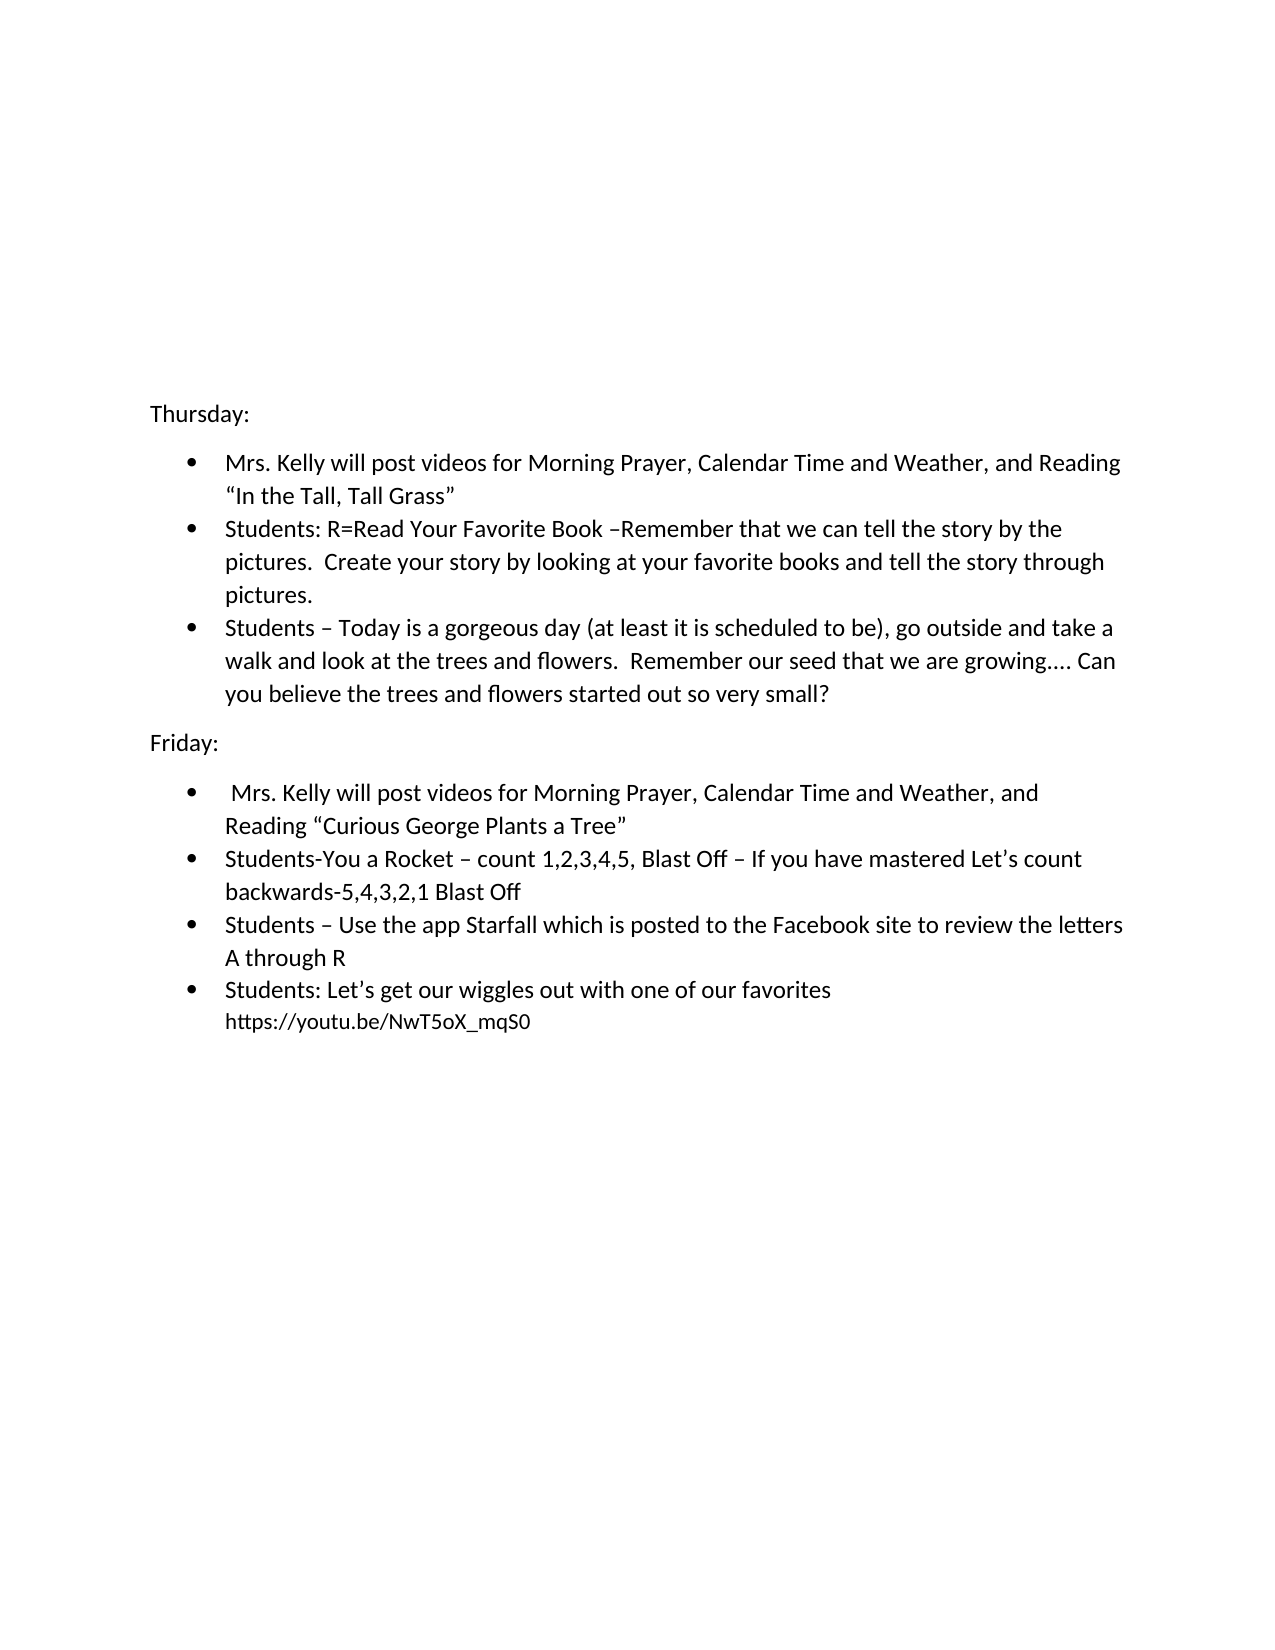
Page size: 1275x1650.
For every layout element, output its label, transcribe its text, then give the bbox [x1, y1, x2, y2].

list Mrs. Kelly will post videos for Morning Prayer, Calendar Time and Weather, and Reading “Curious George Plants a Tree” [187, 777, 1125, 841]
text Friday: [150, 727, 1125, 758]
list Students – Today is a gorgeous day (at least it is scheduled to be), go outside and take a walk and look at the trees and flowers. Remember our seed that we are growing.... Can you believe the trees and flowers started out so very small? [187, 612, 1125, 708]
list Students – Use the app Starfall which is posted to the Facebook site to review the letters A through R [187, 909, 1125, 972]
list Mrs. Kelly will post videos for Morning Prayer, Calendar Time and Weather, and Reading “In the Tall, Tall Grass” [187, 447, 1125, 511]
text Thursday: [150, 398, 1125, 428]
list Students-You a Rocket – count 1,2,3,4,5, Blast Off – If you have mastered Let’s count backwards-5,4,3,2,1 Blast Off [187, 843, 1125, 906]
list Students: R=Read Your Favorite Book –Remember that we can tell the story by the pictures. Create your story by looking at your favorite books and tell the story through pictures. [187, 513, 1125, 610]
list Students: Let’s get our wiggles out with one of our favorites https://youtu.be/NwT5oX_mqS0 [187, 974, 1125, 1035]
